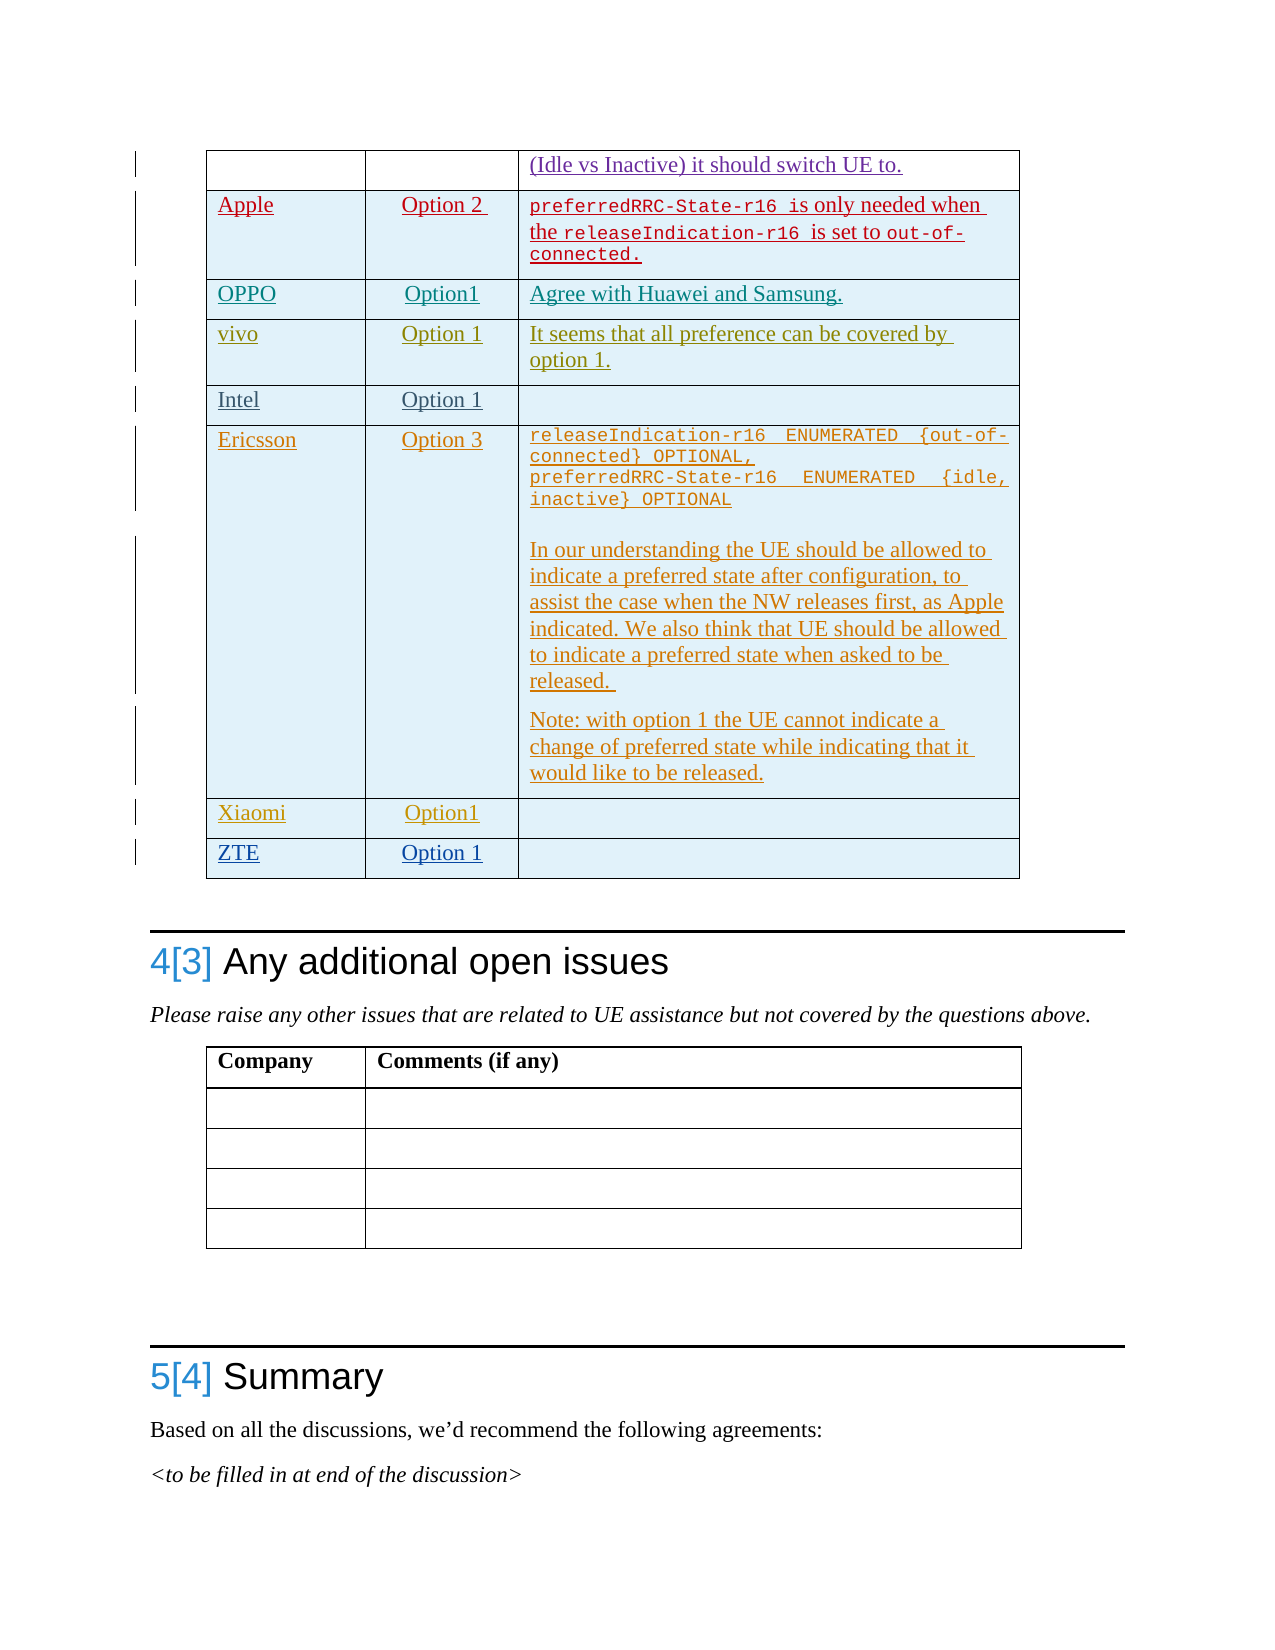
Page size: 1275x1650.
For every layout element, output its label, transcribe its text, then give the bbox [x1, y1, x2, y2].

table_cell [366, 1129, 1021, 1168]
table_header Company [207, 1048, 365, 1087]
table_cell [207, 1209, 365, 1248]
table_cell [207, 1129, 365, 1168]
table_cell [366, 1089, 1021, 1127]
subtitle Summary [150, 1348, 1125, 1398]
table_cell [366, 151, 518, 190]
table_cell [366, 1169, 1021, 1208]
text Based on all the discussions, we’d recommend the following agreements: [150, 1416, 1125, 1443]
text Please raise any other issues that are related to UE assistance but not covered by the questions above. [150, 1001, 1125, 1028]
table_cell [207, 1089, 365, 1127]
table_cell [207, 1169, 365, 1208]
table_cell [519, 151, 1019, 190]
table_cell [366, 1209, 1021, 1248]
subtitle Any additional open issues [150, 933, 1125, 983]
table_cell [207, 151, 365, 190]
text <to be filled in at end of the discussion> [150, 1461, 1125, 1488]
table_header Comments (if any) [366, 1048, 1021, 1087]
